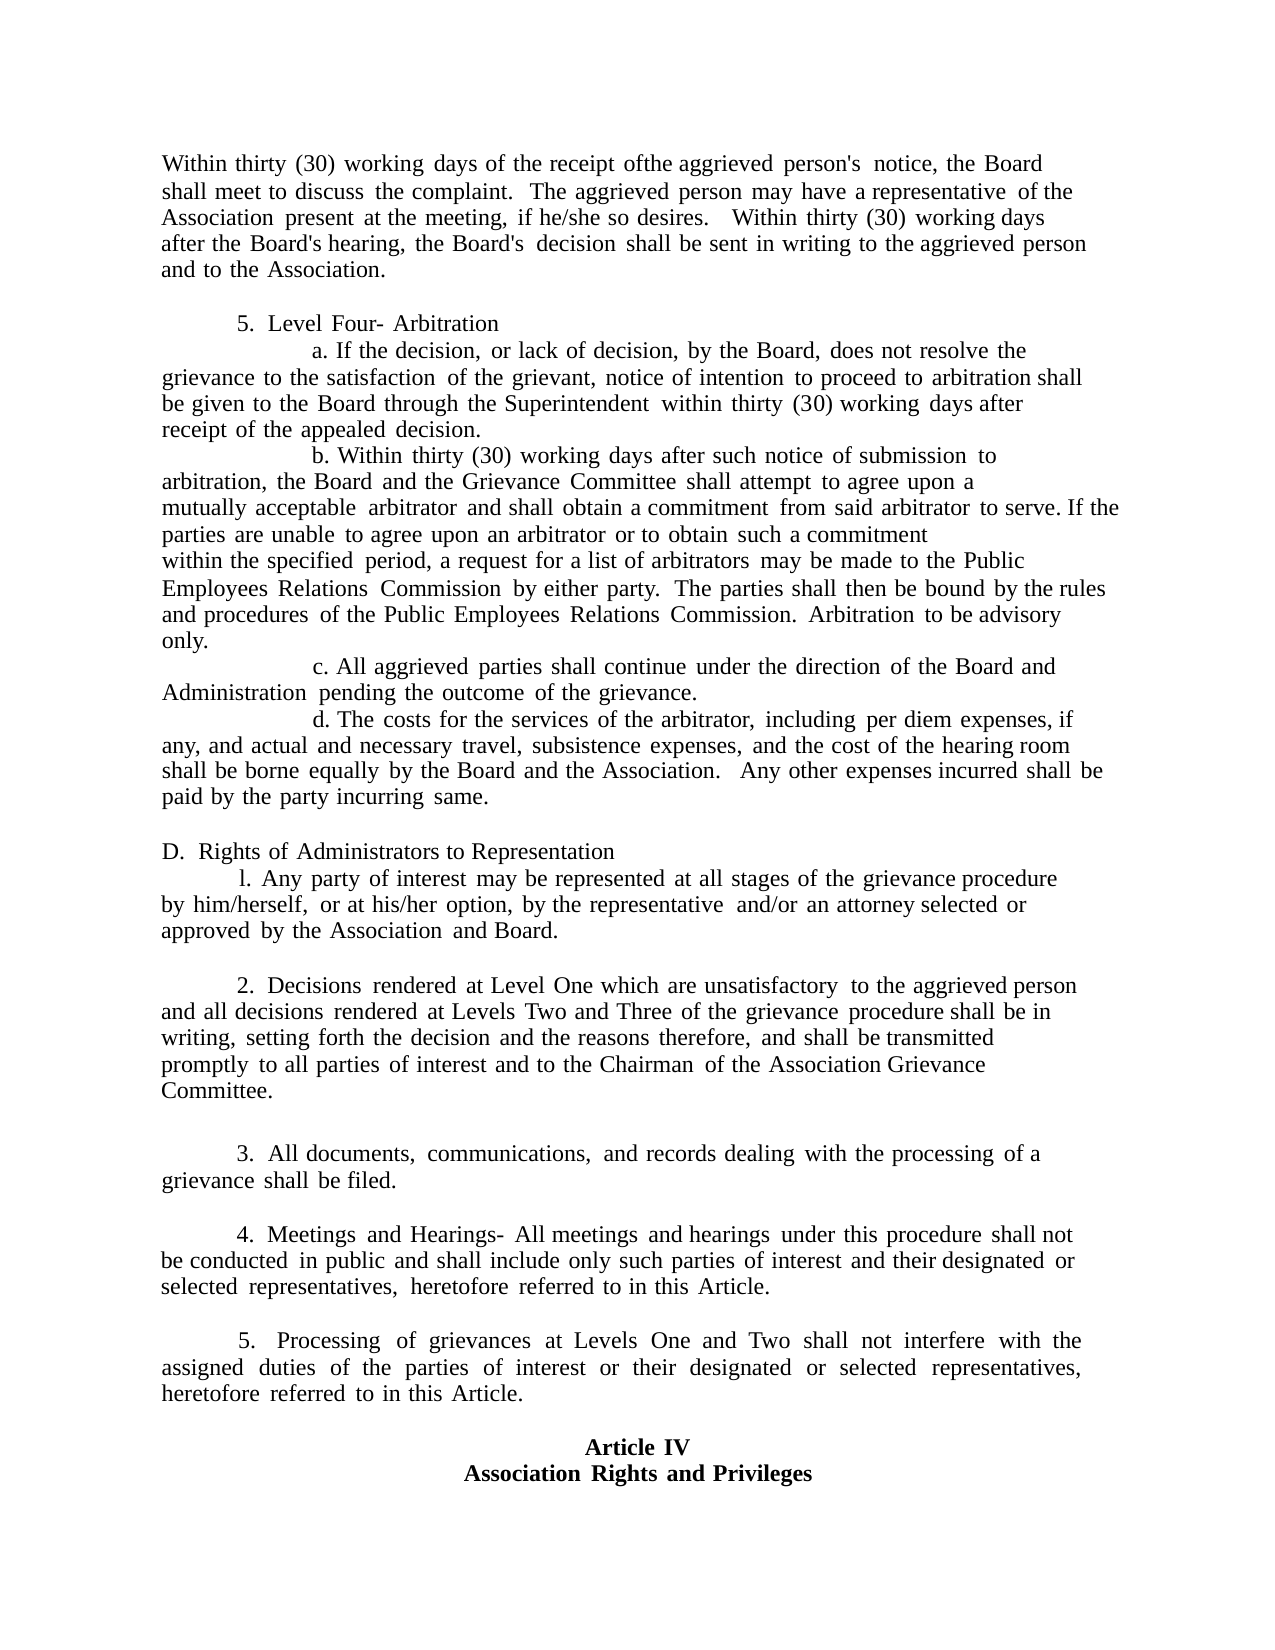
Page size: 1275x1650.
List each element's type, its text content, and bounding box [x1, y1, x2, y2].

text Administration pending the outcome of the grievance. [162, 680, 1127, 705]
text a. If the decision, or lack of decision, by the Board, does not resolve the grievance to the satisfaction of the grievant, notice of intention to proceed to arbitration shall be given to the Board through the Superintendent within thirty (30) working days after receipt of the appealed decision. [162, 338, 1091, 442]
text l. Any party of interest may be represented at all stages of the grievance procedure by him/herself, or at his/her option, by the representative and/or an attorney selected or approved by the Association and Board. [161, 866, 1079, 943]
text Within thirty (30) working days of the receipt ofthe aggrieved person's notice, the Board [162, 150, 1127, 177]
text Article IV [556, 1436, 719, 1461]
text Employees Relations Commission by either party. The parties shall then be bound by the rules and procedures of the Public Employees Relations Commission. Arbitration to be advisory only. [162, 575, 1112, 654]
text 3. All documents, communications, and records dealing with the processing of a grievance shall be filed. [161, 1140, 1098, 1193]
text d. The costs for the services of the arbitrator, including per diem expenses, if any, and actual and necessary travel, subsistence expenses, and the cost of the hearing room shall be borne equally by the Board and the Association. Any other expenses incurred shall be paid by the party incurring same. [162, 707, 1112, 810]
text 5. Level Four- Arbitration [237, 311, 1127, 336]
text 2. Decisions rendered at Level One which are unsatisfactory to the aggrieved person and all decisions rendered at Levels Two and Three of the grievance procedure shall be in writing, setting forth the decision and the reasons therefore, and shall be transmitted promptly to all parties of interest and to the Chairman of the Association Grievance Committee. [161, 973, 1077, 1103]
text 5. Processing of grievances at Levels One and Two shall not interfere with the assigned duties of the parties of interest or their designated or selected representatives, heretofore referred to in this Article. [161, 1328, 1082, 1407]
text within the specified period, a request for a list of arbitrators may be made to the Public [162, 547, 1127, 574]
text b. Within thirty (30) working days after such notice of submission to arbitration, the Board and the Grievance Committee shall attempt to agree upon a [162, 443, 1053, 494]
text 4. Meetings and Hearings- All meetings and hearings under this procedure shall not be conducted in public and shall include only such parties of interest and their designated or selected representatives, heretofore referred to in this Article. [161, 1221, 1094, 1299]
text Association Rights and Privileges [432, 1462, 844, 1487]
text c. All aggrieved parties shall continue under the direction of the Board and [312, 654, 1127, 679]
text mutually acceptable arbitrator and shall obtain a commitment from said arbitrator to serve. If the parties are unable to agree upon an arbitrator or to obtain such a commitment [162, 494, 1120, 547]
text D. Rights of Administrators to Representation [162, 839, 1127, 864]
text shall meet to discuss the complaint. The aggrieved person may have a representative of the Association present at the meeting, if he/she so desires. Within thirty (30) working days after the Board's hearing, the Board's decision shall be sent in writing to the aggrieved person and to the Association. [161, 178, 1095, 282]
